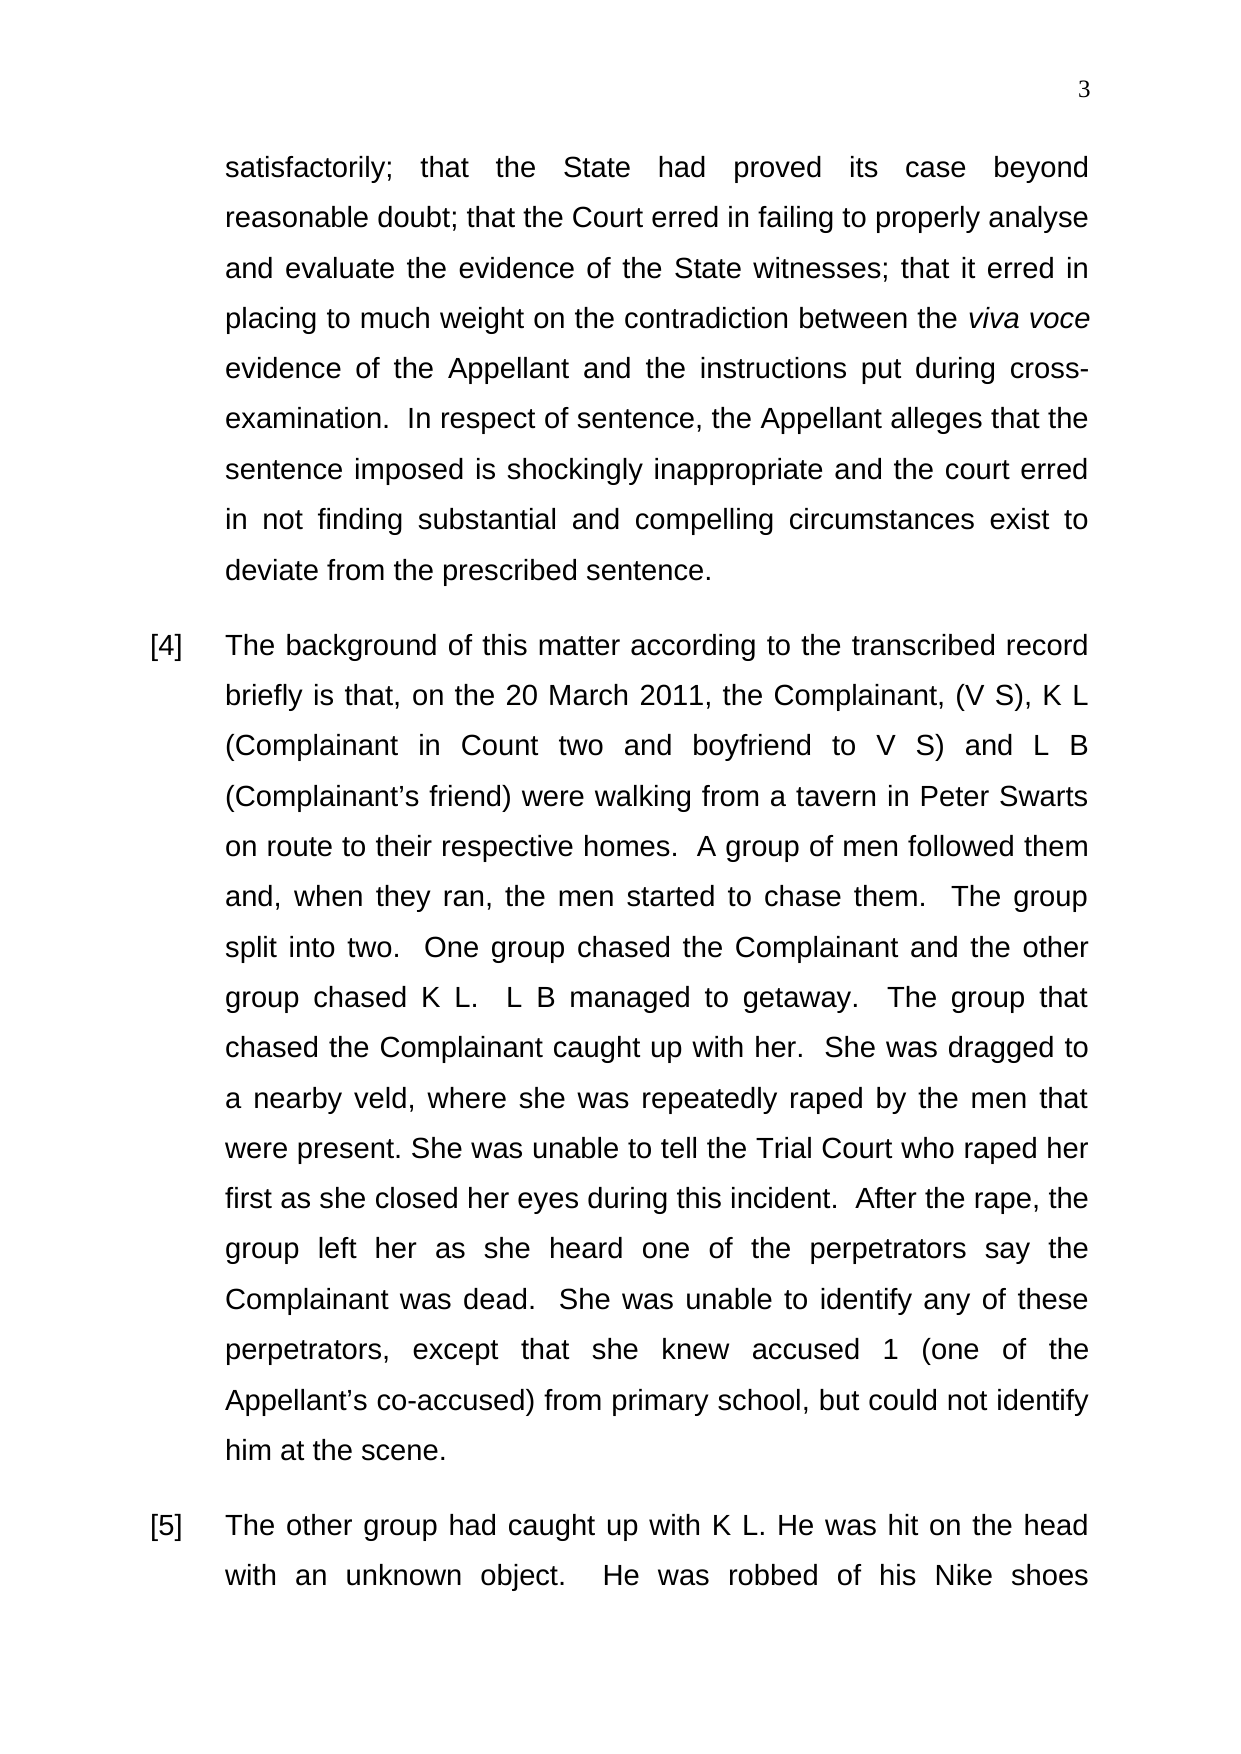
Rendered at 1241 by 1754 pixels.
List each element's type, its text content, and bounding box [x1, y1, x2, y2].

list The background of this matter according to the transcribed record briefly is that, on the 20 March 2011, the Complainant, (V S), K L (Complainant in Count two and boyfriend to V S) and L B (Complainant’s friend) were walking from a tavern in Peter Swarts on route to their respective homes. A group of men followed them and, when they ran, the men started to chase them. The group split into two. One group chased the Complainant and the other group chased K L. L B managed to getaway. The group that chased the Complainant caught up with her. She was dragged to a nearby veld, where she was repeatedly raped by the men that were present. She was unable to tell the Trial Court who raped her first as she closed her eyes during this incident. After the rape, the group left her as she heard one of the perpetrators say the Complainant was dead. She was unable to identify any of these perpetrators, except that she knew accused 1 (one of the Appellant’s co-accused) from primary school, but could not identify him at the scene. [150, 628, 1090, 1466]
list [150, 150, 1090, 586]
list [150, 1508, 1090, 1592]
